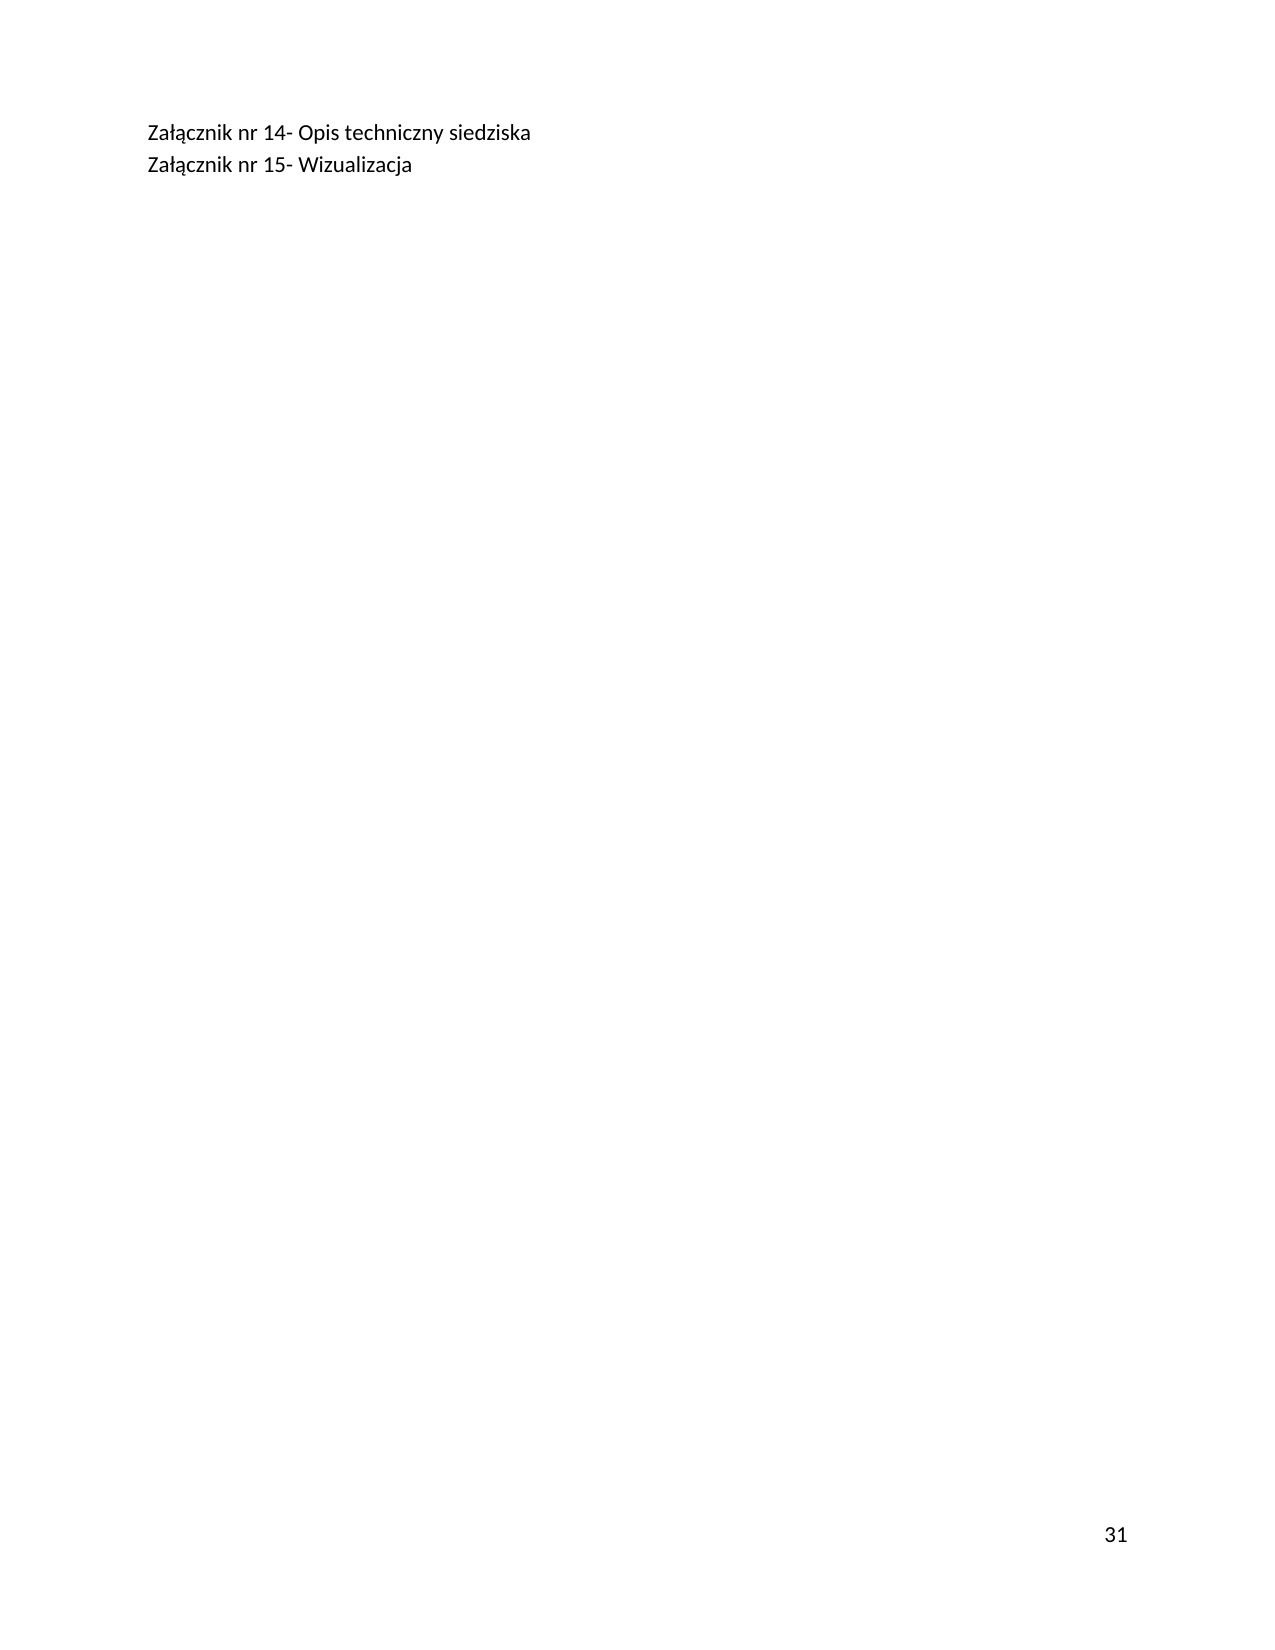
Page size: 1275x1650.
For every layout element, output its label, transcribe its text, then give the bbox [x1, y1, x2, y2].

text Załącznik nr 14- Opis techniczny siedziska [148, 118, 1127, 146]
text Załącznik nr 15- Wizualizacja [148, 150, 1127, 178]
